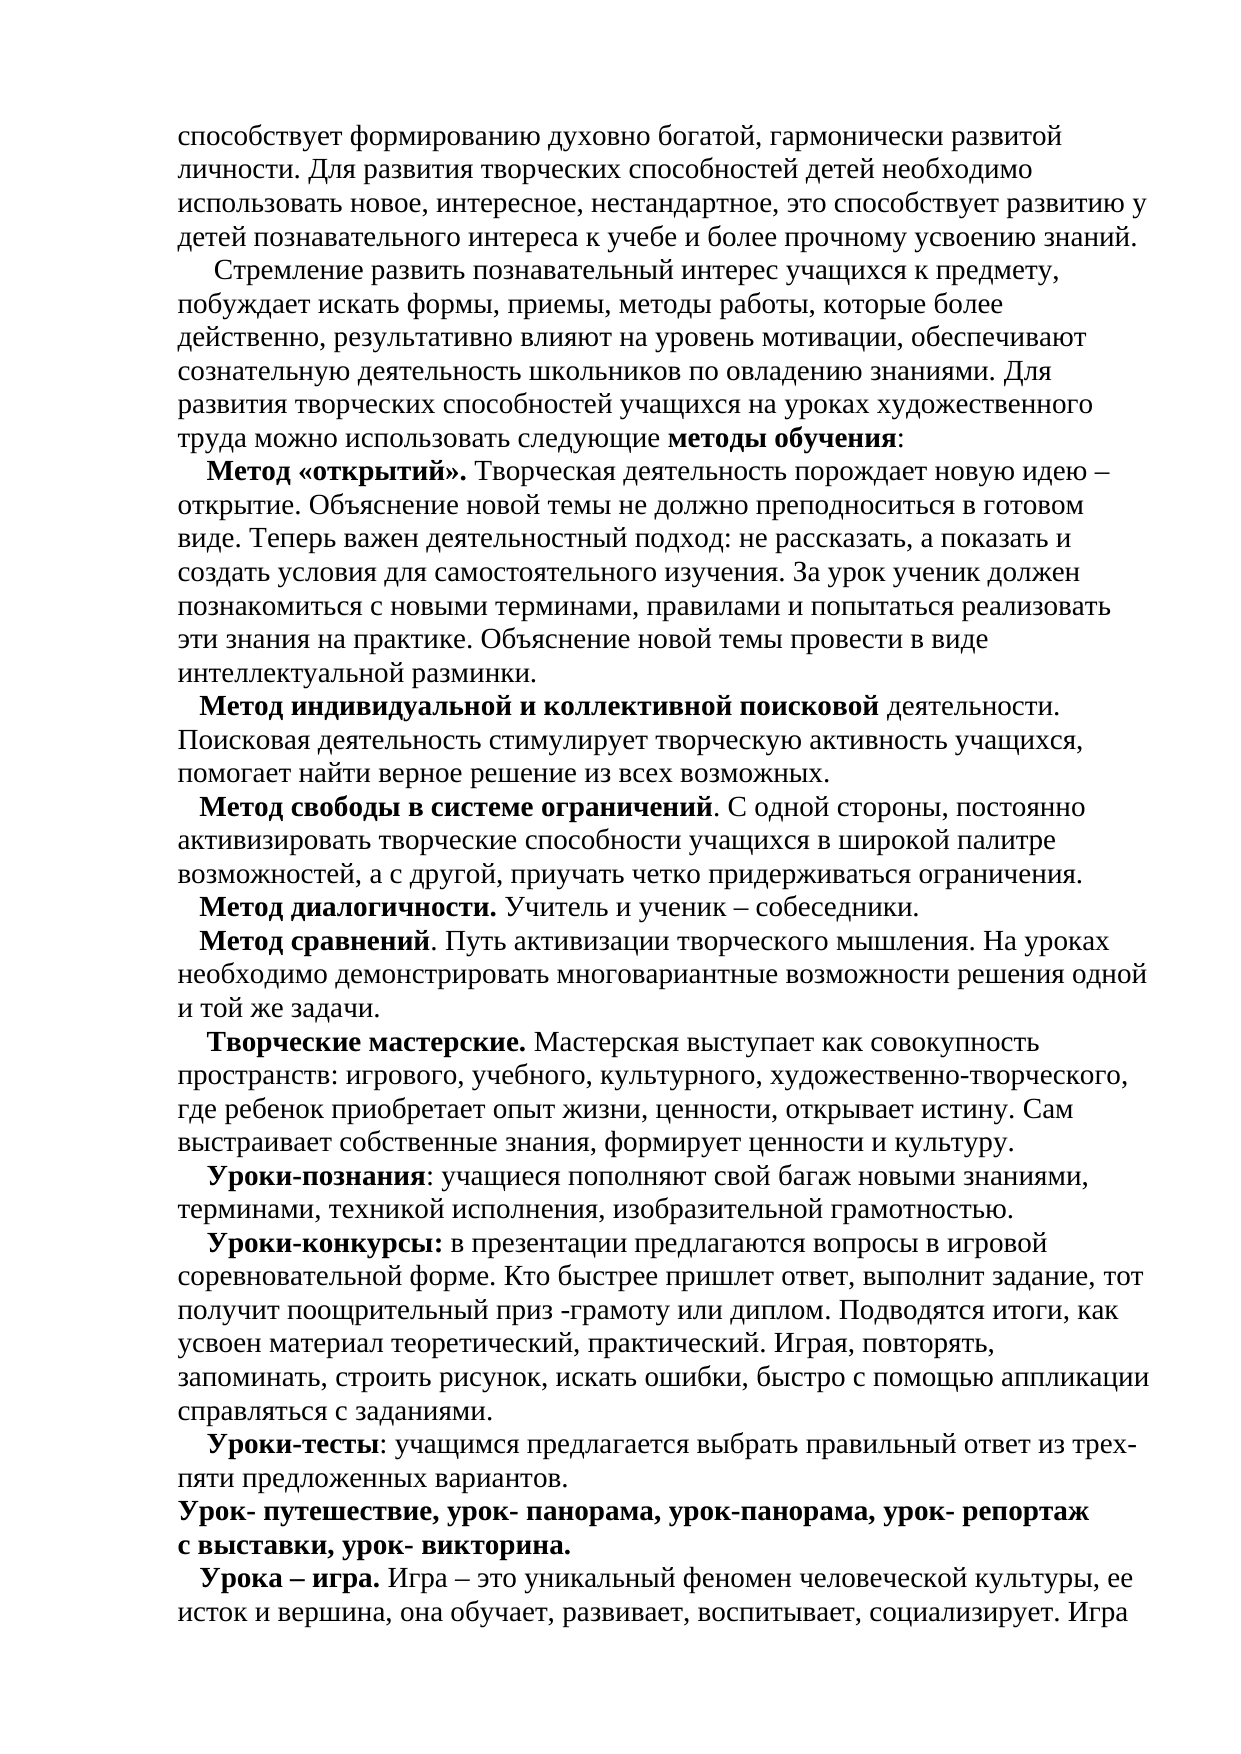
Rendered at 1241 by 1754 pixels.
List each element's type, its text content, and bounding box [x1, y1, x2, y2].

text Уроки-конкурсы: в презентации предлагаются вопросы в игровой соревновательной форме. Кто быстрее пришлет ответ, выполнит задание, тот получит поощрительный приз -грамоту или диплом. Подводятся итоги, как усвоен материал теоретический, практический. Играя, повторять, запоминать, строить рисунок, искать ошибки, быстро с помощью аппликации справляться с заданиями. [177, 1225, 1152, 1426]
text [177, 1560, 1152, 1627]
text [177, 118, 1152, 252]
text Метод свободы в системе ограничений. С одной стороны, постоянно активизировать творческие способности учащихся в широкой палитре возможностей, а с другой, приучать четко придерживаться ограничения. [177, 789, 1152, 889]
text Метод индивидуальной и коллективной поисковой деятельности. Поисковая деятельность стимулирует творческую активность учащихся, помогает найти верное решение из всех возможных. [177, 688, 1152, 789]
text Метод сравнений. Путь активизации творческого мышления. На уроках необходимо демонстрировать многовариантные возможности решения одной и той же задачи. [177, 923, 1152, 1024]
text Метод «открытий». Творческая деятельность порождает новую идею – открытие. Объяснение новой темы не должно преподноситься в готовом виде. Теперь важен деятельностный подход: не рассказать, а показать и создать условия для самостоятельного изучения. За урок ученик должен познакомиться с новыми терминами, правилами и попытаться реализовать эти знания на практике. Объяснение новой темы провести в виде интеллектуальной разминки. [177, 453, 1152, 688]
text Урок- путешествие, урок- панорама, урок-панорама, урок- репортаж [177, 1493, 1152, 1527]
text с выставки, урок- викторина. [177, 1527, 1152, 1560]
text Уроки-познания: учащиеся пополняют свой багаж новыми знаниями, терминами, техникой исполнения, изобразительной грамотностью. [177, 1158, 1152, 1225]
text Уроки-тесты: учащимся предлагается выбрать правильный ответ из трех-пяти предложенных вариантов. [177, 1426, 1152, 1493]
text Творческие мастерские. Мастерская выступает как совокупность пространств: игрового, учебного, культурного, художественно-творческого, где ребенок приобретает опыт жизни, ценности, открывает истину. Сам выстраивает собственные знания, формирует ценности и культуру. [177, 1024, 1152, 1158]
text Стремление развить познавательный интерес учащихся к предмету, побуждает искать формы, приемы, методы работы, которые более действенно, результативно влияют на уровень мотивации, обеспечивают сознательную деятельность школьников по овладению знаниями. Для развития творческих способностей учащихся на уроках художественного труда можно использовать следующие методы обучения: [177, 252, 1152, 453]
text Метод диалогичности. Учитель и ученик – собеседники. [177, 889, 1152, 923]
